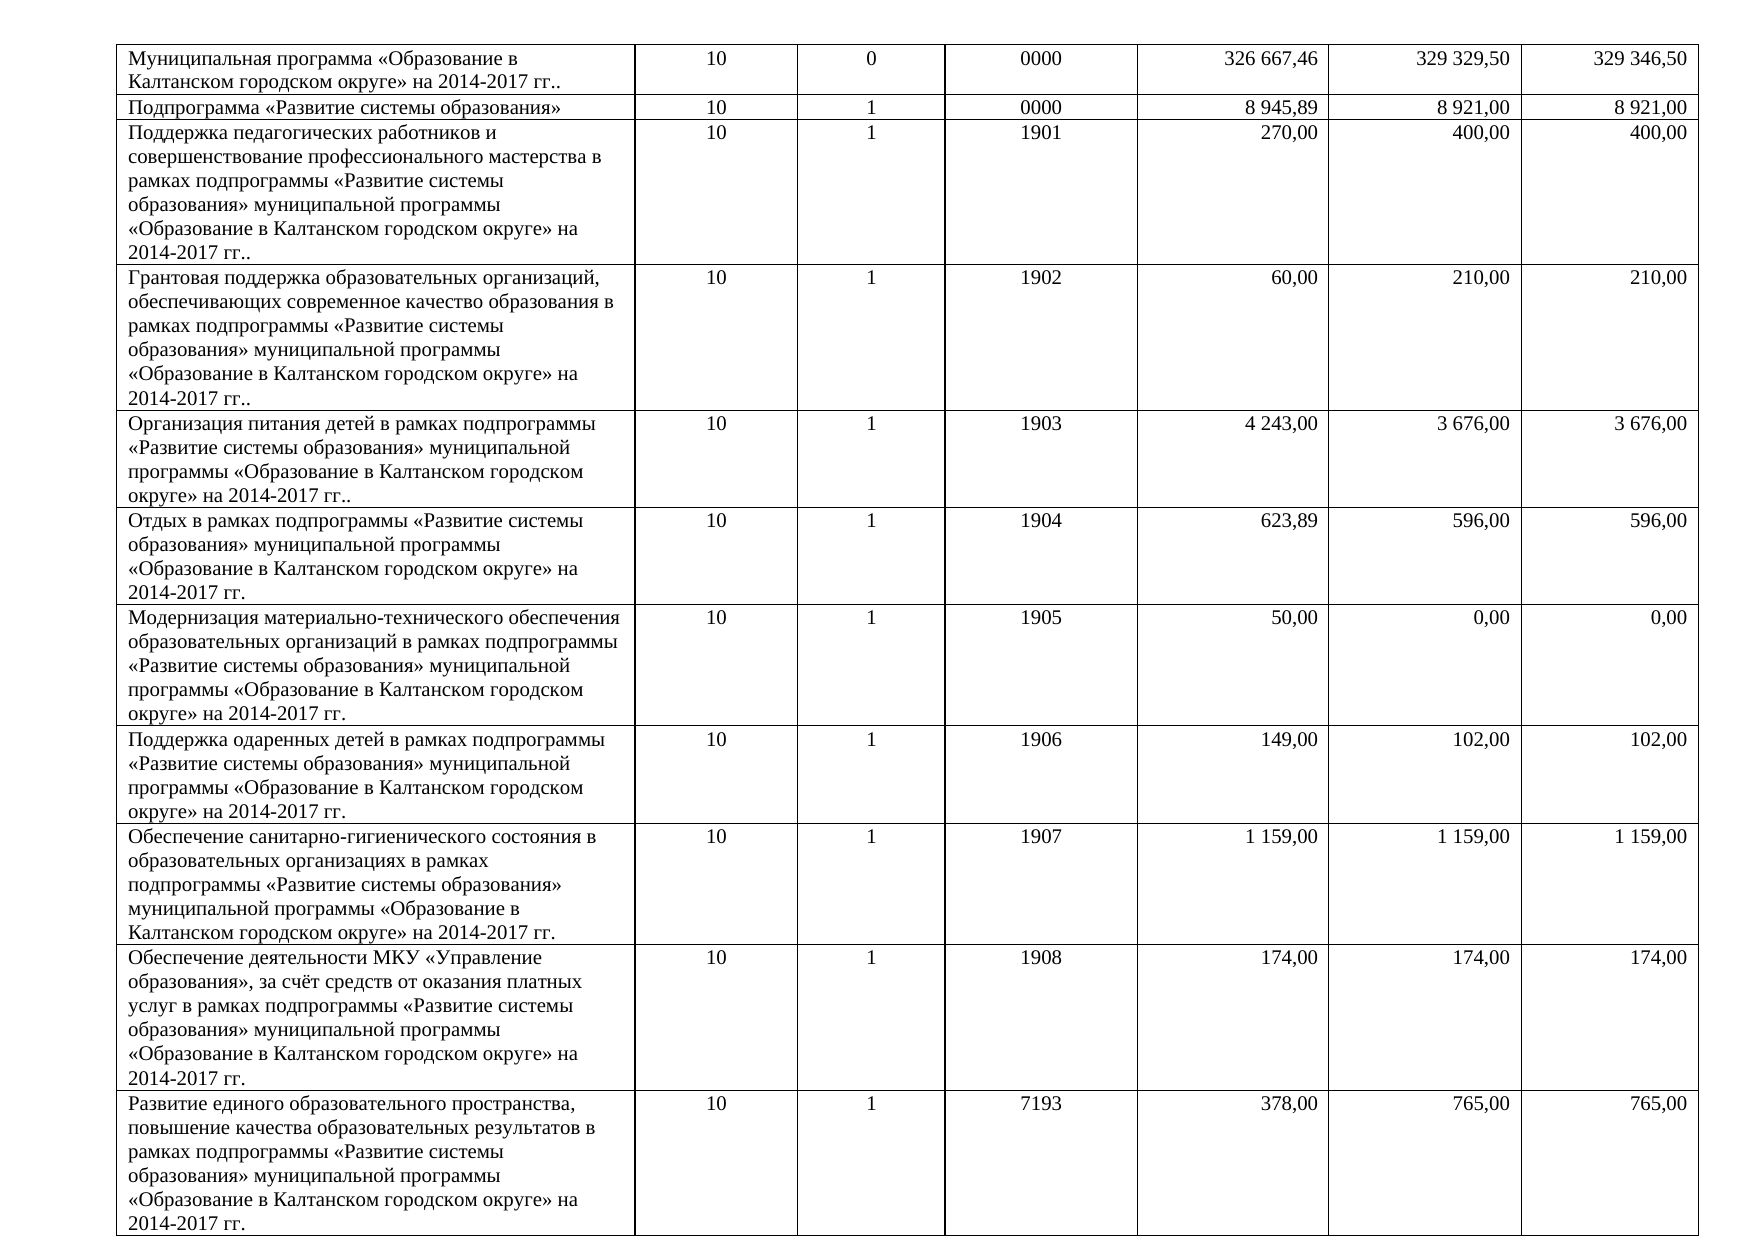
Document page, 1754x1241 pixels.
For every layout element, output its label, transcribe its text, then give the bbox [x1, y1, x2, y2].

table_cell 1903 [946, 411, 1137, 507]
table_cell 1 [798, 95, 944, 119]
table_cell Обеспечение санитарно-гигиенического состояния в образовательных организациях в рамках подпрограммы «Развитие системы образования» муниципальной программы «Образование в Калтанском городском округе» на 2014-2017 гг. [117, 824, 634, 944]
table_cell 0 [798, 45, 944, 93]
table_cell 326 667,46 [1138, 45, 1328, 93]
table_cell 623,89 [1138, 508, 1328, 604]
table_cell 174,00 [1522, 945, 1698, 1089]
table_cell 10 [636, 45, 797, 93]
table_cell 1 [798, 120, 944, 264]
table_cell 329 329,50 [1329, 45, 1521, 93]
table_cell 765,00 [1522, 1091, 1698, 1235]
table_cell 10 [636, 726, 797, 823]
table_cell 210,00 [1329, 265, 1521, 409]
table_cell 400,00 [1329, 120, 1521, 264]
table_cell 10 [636, 945, 797, 1089]
table_cell 1906 [946, 726, 1137, 823]
table_cell Грантовая поддержка образовательных организаций, обеспечивающих современное качество образования в рамках подпрограммы «Развитие системы образования» муниципальной программы «Образование в Калтанском городском округе» на 2014-2017 гг.. [117, 265, 634, 409]
table_cell 4 243,00 [1138, 411, 1328, 507]
table_cell 1 159,00 [1329, 824, 1521, 944]
table_cell 3 676,00 [1522, 411, 1698, 507]
table_cell 50,00 [1138, 605, 1328, 725]
table_cell Организация питания детей в рамках подпрограммы «Развитие системы образования» муниципальной программы «Образование в Калтанском городском округе» на 2014-2017 гг.. [117, 411, 634, 507]
table_cell 10 [636, 411, 797, 507]
table_cell 10 [636, 265, 797, 409]
table_cell 596,00 [1522, 508, 1698, 604]
table_cell 1 [798, 605, 944, 725]
table_cell 1 [798, 824, 944, 944]
table_cell 0000 [946, 95, 1137, 119]
table_cell 8 945,89 [1138, 95, 1328, 119]
table_cell 149,00 [1138, 726, 1328, 823]
table_cell Модернизация материально-технического обеспечения образовательных организаций в рамках подпрограммы «Развитие системы образования» муниципальной программы «Образование в Калтанском городском округе» на 2014-2017 гг. [117, 605, 634, 725]
table_cell 102,00 [1329, 726, 1521, 823]
table_cell 1 [798, 1091, 944, 1235]
table_cell 378,00 [1138, 1091, 1328, 1235]
table_cell Муниципальная программа «Образование в Калтанском городском округе» на 2014-2017 гг.. [117, 45, 634, 93]
table_cell 1 159,00 [1522, 824, 1698, 944]
table_cell 0,00 [1522, 605, 1698, 725]
table_cell 10 [636, 95, 797, 119]
table_cell 60,00 [1138, 265, 1328, 409]
table_cell 10 [636, 1091, 797, 1235]
table_cell 270,00 [1138, 120, 1328, 264]
table_cell 596,00 [1329, 508, 1521, 604]
table_cell 3 676,00 [1329, 411, 1521, 507]
table_cell 1 [798, 265, 944, 409]
table_cell 102,00 [1522, 726, 1698, 823]
table_cell 1 [798, 411, 944, 507]
table_cell 174,00 [1329, 945, 1521, 1089]
table_cell Развитие единого образовательного пространства, повышение качества образовательных результатов в рамках подпрограммы «Развитие системы образования» муниципальной программы «Образование в Калтанском городском округе» на 2014-2017 гг. [117, 1091, 634, 1235]
table_cell 0000 [946, 45, 1137, 93]
table_cell 7193 [946, 1091, 1137, 1235]
table_cell 400,00 [1522, 120, 1698, 264]
table_cell Поддержка педагогических работников и совершенствование профессионального мастерства в рамках подпрограммы «Развитие системы образования» муниципальной программы «Образование в Калтанском городском округе» на 2014-2017 гг.. [117, 120, 634, 264]
table_cell 210,00 [1522, 265, 1698, 409]
table_cell 10 [636, 824, 797, 944]
table_cell 1901 [946, 120, 1137, 264]
table_cell Подпрограмма «Развитие системы образования» [117, 95, 634, 119]
table_cell 1 [798, 726, 944, 823]
table_cell 1902 [946, 265, 1137, 409]
table_cell 1908 [946, 945, 1137, 1089]
table_cell 10 [636, 508, 797, 604]
table_cell 10 [636, 120, 797, 264]
table_cell 1907 [946, 824, 1137, 944]
table_cell 0,00 [1329, 605, 1521, 725]
table_cell 1 [798, 508, 944, 604]
table_cell Отдых в рамках подпрограммы «Развитие системы образования» муниципальной программы «Образование в Калтанском городском округе» на 2014-2017 гг. [117, 508, 634, 604]
table_cell 1 [798, 945, 944, 1089]
table_cell 1 159,00 [1138, 824, 1328, 944]
table_cell 174,00 [1138, 945, 1328, 1089]
table_cell 1905 [946, 605, 1137, 725]
table_cell 8 921,00 [1522, 95, 1698, 119]
table_cell 8 921,00 [1329, 95, 1521, 119]
table_cell Обеспечение деятельности МКУ «Управление образования», за счёт средств от оказания платных услуг в рамках подпрограммы «Развитие системы образования» муниципальной программы «Образование в Калтанском городском округе» на 2014-2017 гг. [117, 945, 634, 1089]
table_cell 1904 [946, 508, 1137, 604]
table_cell 329 346,50 [1522, 45, 1698, 93]
table_cell 765,00 [1329, 1091, 1521, 1235]
table_cell 10 [636, 605, 797, 725]
table_cell Поддержка одаренных детей в рамках подпрограммы «Развитие системы образования» муниципальной программы «Образование в Калтанском городском округе» на 2014-2017 гг. [117, 726, 634, 823]
